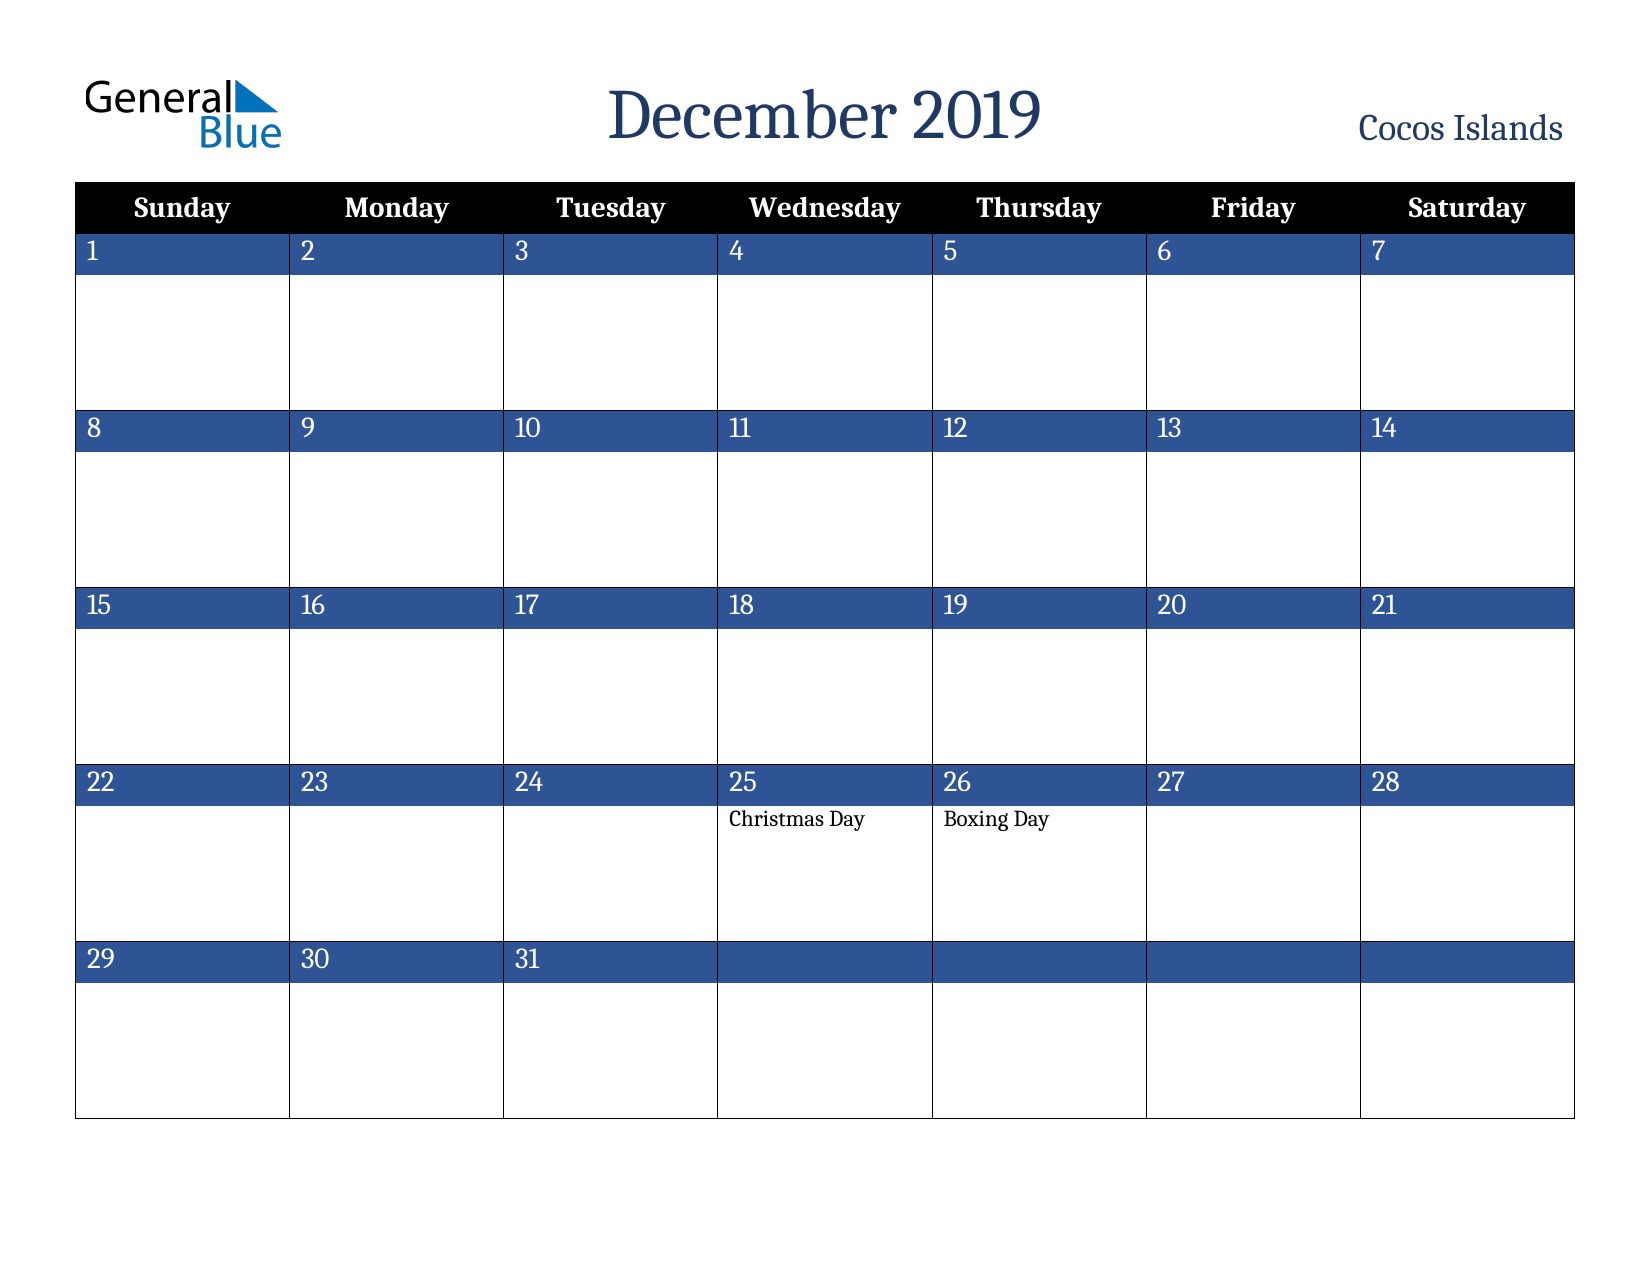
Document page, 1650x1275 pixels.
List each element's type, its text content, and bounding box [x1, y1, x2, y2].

table_cell [76, 275, 289, 410]
table_cell [290, 452, 503, 587]
table_cell Boxing Day [933, 806, 1146, 941]
table_cell 20 [1147, 588, 1360, 629]
table_cell [76, 806, 289, 941]
table_cell Friday [1147, 183, 1360, 233]
table_cell 30 [290, 942, 503, 983]
table_cell Sunday [76, 183, 289, 233]
table_cell [1361, 452, 1574, 587]
table_cell 31 [504, 942, 717, 983]
table_cell [718, 629, 932, 764]
table_cell [504, 452, 717, 587]
table_cell Christmas Day [718, 806, 932, 941]
table_cell [1147, 629, 1360, 764]
table_cell [504, 983, 717, 1118]
table_cell [1361, 275, 1574, 410]
table_header December 2019 [504, 75, 1146, 182]
table_cell [933, 452, 1146, 587]
table_cell 14 [1361, 411, 1574, 452]
table_cell 19 [933, 588, 1146, 629]
table_cell 28 [1361, 765, 1574, 806]
table_cell [76, 452, 289, 587]
table_cell 13 [1147, 411, 1360, 452]
table_cell 24 [504, 765, 717, 806]
table_cell Thursday [933, 183, 1146, 233]
table_cell 1 [76, 234, 289, 275]
table_cell 10 [504, 411, 717, 452]
table_cell 29 [76, 942, 289, 983]
table_cell [504, 806, 717, 941]
table_cell 9 [290, 411, 503, 452]
table_cell [290, 806, 503, 941]
table_cell [933, 942, 1146, 983]
table_cell 4 [718, 234, 932, 275]
table_cell [933, 275, 1146, 410]
table_cell [718, 942, 932, 983]
table_cell 3 [504, 234, 717, 275]
table_cell [933, 983, 1146, 1118]
table_cell 5 [933, 234, 1146, 275]
table_cell [504, 275, 717, 410]
table_cell [290, 983, 503, 1118]
table_cell [1147, 275, 1360, 410]
table_cell 15 [76, 588, 289, 629]
table_header [76, 75, 503, 182]
table_cell 27 [1147, 765, 1360, 806]
table_cell [718, 452, 932, 587]
table_header Cocos Islands [1146, 75, 1574, 182]
table_cell [1147, 983, 1360, 1118]
table_cell 21 [1361, 588, 1574, 629]
table_cell [718, 275, 932, 410]
table_cell [76, 629, 289, 764]
picture [86, 80, 281, 148]
table_cell [1361, 806, 1574, 941]
table_cell Tuesday [504, 183, 717, 233]
table_cell [290, 275, 503, 410]
table_cell 16 [290, 588, 503, 629]
table_cell [718, 983, 932, 1118]
table_cell [1361, 629, 1574, 764]
table_cell 23 [290, 765, 503, 806]
table_cell 25 [718, 765, 932, 806]
table_cell [76, 983, 289, 1118]
table_cell Wednesday [718, 183, 932, 233]
table_cell [504, 629, 717, 764]
table_cell 17 [504, 588, 717, 629]
table_cell 8 [76, 411, 289, 452]
table_cell 26 [933, 765, 1146, 806]
table_cell [933, 629, 1146, 764]
table_cell 18 [718, 588, 932, 629]
table_cell [1147, 942, 1360, 983]
table_cell [1147, 806, 1360, 941]
table_cell 11 [718, 411, 932, 452]
table_cell 22 [76, 765, 289, 806]
table_cell 2 [290, 234, 503, 275]
table_cell [1361, 983, 1574, 1118]
table_cell [1361, 942, 1574, 983]
table_cell [290, 629, 503, 764]
table_cell 6 [1147, 234, 1360, 275]
table_cell 12 [933, 411, 1146, 452]
table_cell Monday [290, 183, 503, 233]
table_cell [1147, 452, 1360, 587]
table_cell Saturday [1361, 183, 1574, 233]
table_cell 7 [1361, 234, 1574, 275]
